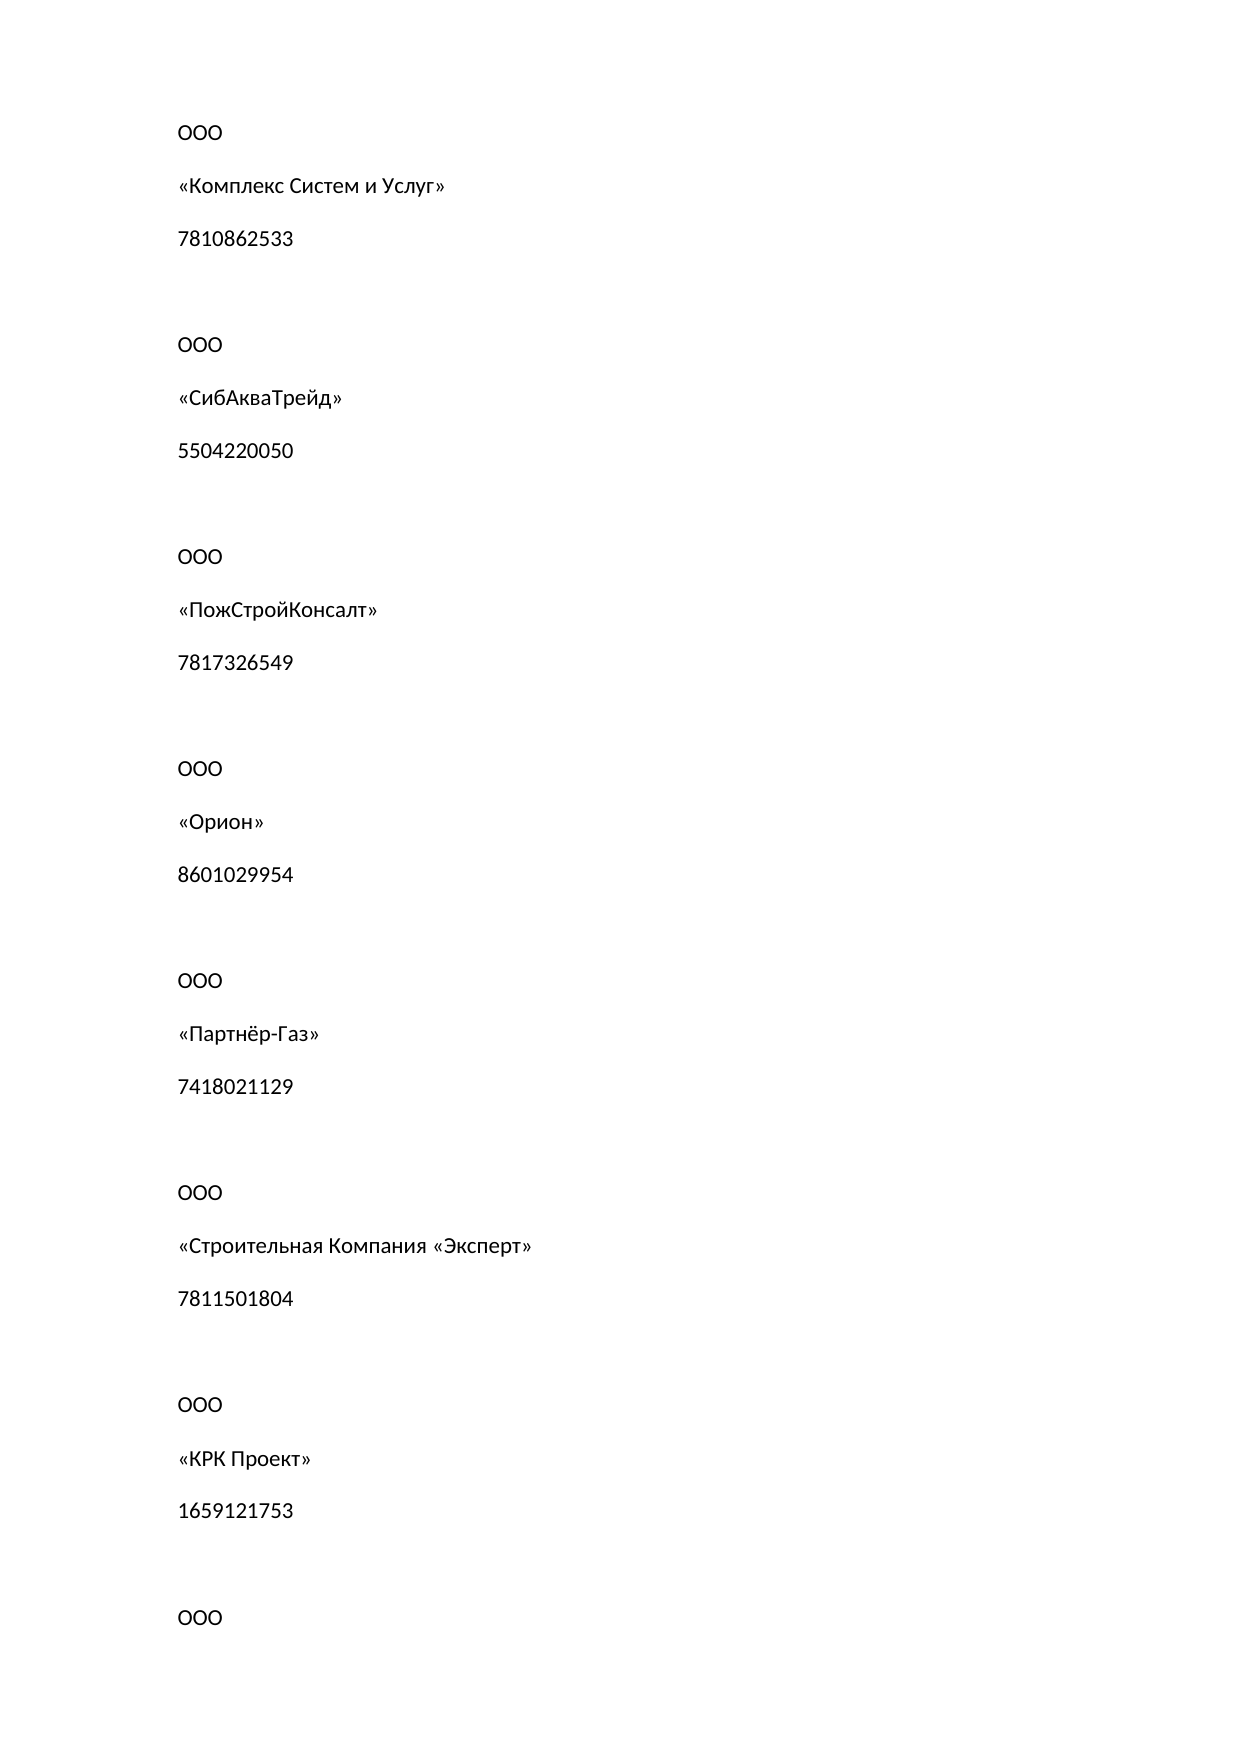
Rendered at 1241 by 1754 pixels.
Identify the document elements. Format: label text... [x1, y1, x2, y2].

text ООО [177, 1391, 1152, 1419]
text ООО [177, 542, 1152, 570]
text «Орион» [177, 807, 1152, 835]
text «КРК Проект» [177, 1444, 1152, 1472]
text «Строительная Компания «Эксперт» [177, 1232, 1152, 1259]
text 1659121753 [177, 1497, 1152, 1525]
text ООО [177, 966, 1152, 994]
text «СибАкваТрейд» [177, 383, 1152, 411]
text ООО [177, 330, 1152, 358]
text «Комплекс Систем и Услуг» [177, 171, 1152, 199]
text 7418021129 [177, 1072, 1152, 1101]
text 5504220050 [177, 436, 1152, 464]
text ООО [177, 118, 1152, 146]
text 7811501804 [177, 1284, 1152, 1313]
text ООО [177, 754, 1152, 782]
text ООО [177, 1603, 1152, 1631]
text «ПожСтройКонсалт» [177, 595, 1152, 623]
text ООО [177, 1178, 1152, 1207]
text 8601029954 [177, 860, 1152, 888]
text 7810862533 [177, 224, 1152, 252]
text 7817326549 [177, 648, 1152, 676]
text «Партнёр-Газ» [177, 1019, 1152, 1047]
